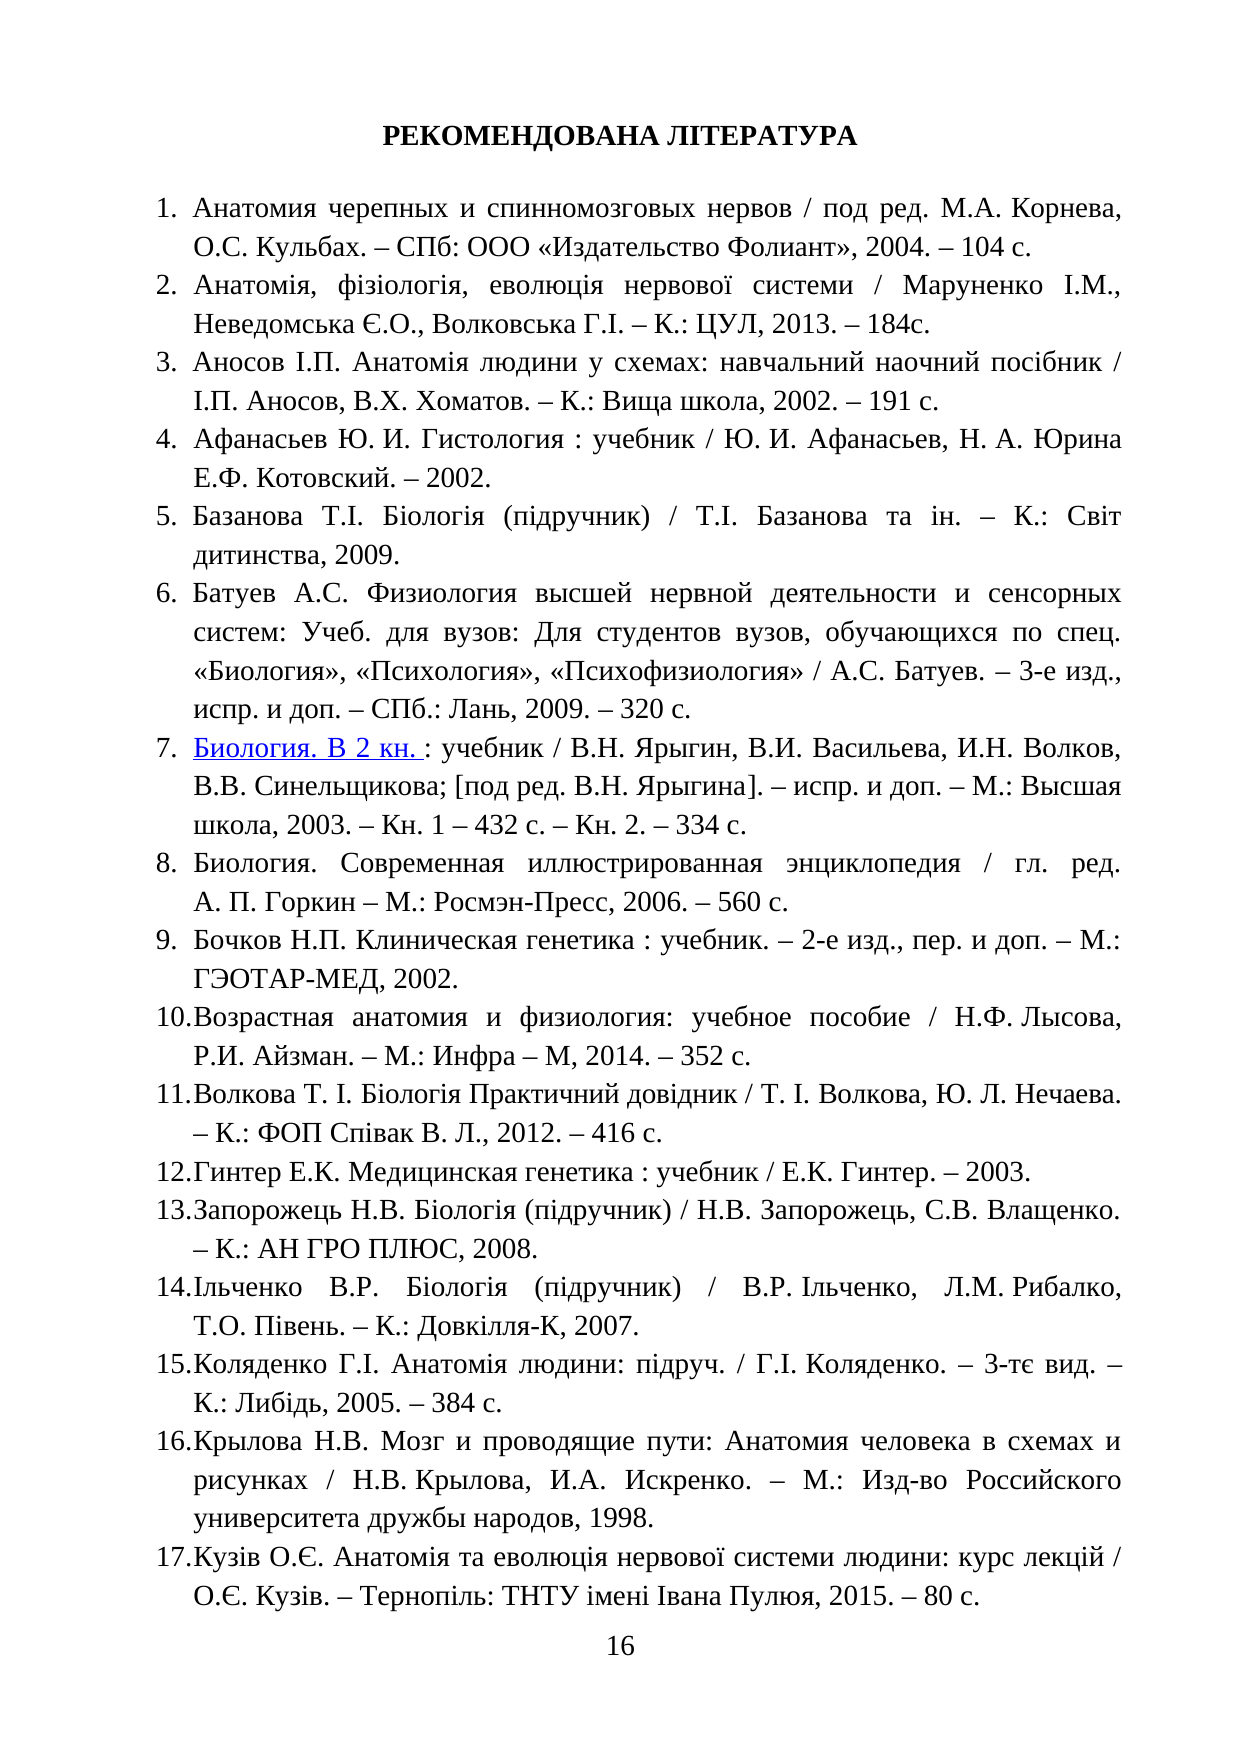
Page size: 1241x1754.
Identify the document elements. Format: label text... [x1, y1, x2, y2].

list Запорожець Н.В. Біологія (підручник) / Н.В. Запорожець, С.В. Влащенко. – К.: АН ГРО ПЛЮС, 2008. [156, 1192, 1122, 1264]
list Крылова Н.В. Мозг и проводящие пути: Анатомия человека в схемах и рисунках / Н.В. Крылова, И.А. Искренко. – М.: Изд-во Российского университета дружбы народов, 1998. [156, 1423, 1122, 1534]
list Биология. В 2 кн. : учебник / В.Н. Ярыгин, В.И. Васильева, И.Н. Волков, В.В. Синельщикова; [под ред. В.Н. Ярыгина]. – испр. и доп. – М.: Высшая школа, 2003. – Кн. 1 – 432 с. – Кн. 2. – 334 с. [156, 730, 1122, 840]
list Биология. Современная иллюстрированная энциклопедия / гл. ред. А. П. Горкин – М.: Росмэн-Пресс, 2006. – 560 с. [156, 845, 1122, 917]
list Возрастная анатомия и физиология: учебное пособие / Н.Ф. Лысова, Р.И. Айзман. – М.: Инфра – М, 2014. – 352 с. [156, 999, 1122, 1072]
list Анатомія, фізіологія, еволюція нервової системи / Маруненко І.М., Неведомська Є.О., Волковська Г.І. – К.: ЦУЛ, 2013. – 184с. [156, 267, 1122, 339]
list Афанасьев Ю. И. Гистология : учебник / Ю. И. Афанасьев, Н. А. Юрина Е.Ф. Котовский. – 2002. [156, 421, 1122, 493]
list Коляденко Г.І. Анатомія людини: підруч. / Г.І. Коляденко. – 3-тє вид. – К.: Либідь, 2005. – 384 с. [156, 1346, 1122, 1418]
list Батуев А.С. Физиология высшей нервной деятельности и сенсорных систем: Учеб. для вузов: Для студентов вузов, обучающихся по спец. «Биология», «Психология», «Психофизиология» / А.С. Батуев. – 3-е изд., испр. и доп. – СПб.: Лань, 2009. – 320 с. [156, 576, 1122, 725]
list Ільченко В.Р. Біологія (підручник) / В.Р. Ільченко, Л.М. Рибалко, Т.О. Півень. – К.: Довкілля-К, 2007. [156, 1269, 1122, 1341]
list Анатомия черепных и спинномозговых нервов / под ред. М.А. Корнева, О.С. Кульбах. – СПб: ООО «Издательство Фолиант», 2004. – 104 с. [156, 190, 1122, 262]
list Базанова Т.І. Біологія (підручник) / Т.І. Базанова та ін. – К.: Світ дитинства, 2009. [156, 498, 1122, 571]
list Гинтер Е.К. Медицинская генетика : учебник / Е.К. Гинтер. – 2003. [156, 1154, 1122, 1187]
list Кузів О.Є. Анатомія та еволюція нервової системи людини: курс лекцій / О.Є. Кузів. – Тернопіль: ТНТУ імені Івана Пулюя, 2015. – 80 с. [156, 1539, 1122, 1611]
list Аносов І.П. Анатомія людини у схемах: навчальний наочний посібник / І.П. Аносов, В.Х. Хоматов. – К.: Вища школа, 2002. – 191 с. [156, 344, 1122, 416]
list Волкова Т. І. Біологія Практичний довідник / Т. І. Волкова, Ю. Л. Нечаева. – К.: ФОП Співак В. Л., 2012. – 416 с. [156, 1077, 1122, 1149]
list Бочков Н.П. Клиническая генетика : учебник. – 2-е изд., пер. и доп. – М.: ГЭОТАР-МЕД, 2002. [156, 922, 1122, 994]
subtitle РЕКОМЕНДОВАНА ЛІТЕРАТУРА [118, 118, 1122, 152]
